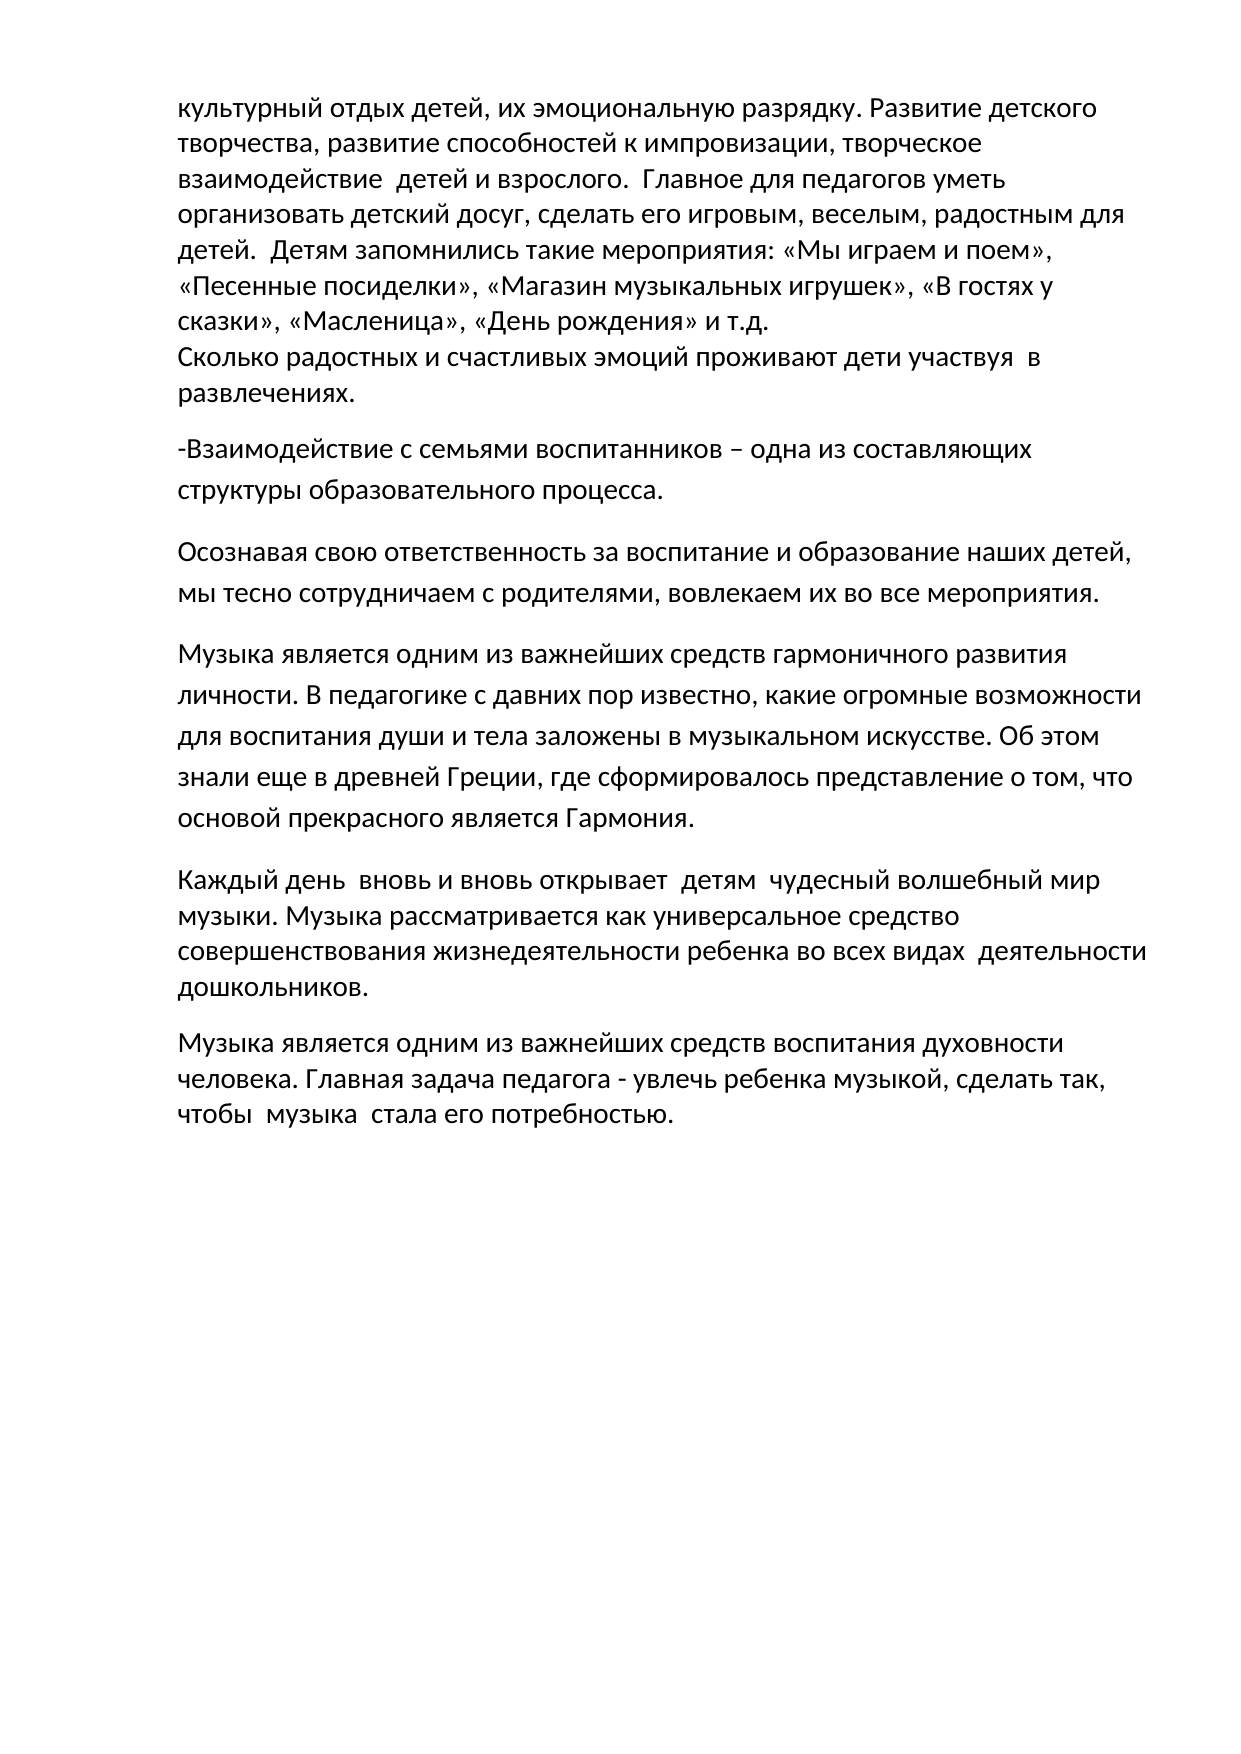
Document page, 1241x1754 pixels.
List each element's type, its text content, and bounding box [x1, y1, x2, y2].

text Каждый день вновь и вновь открывает детям чудесный волшебный мир музыки. Музыка рассматривается как универсальное средство совершенствования жизнедеятельности ребенка во всех видах деятельности дошкольников. [177, 861, 1152, 1003]
text культурный отдых детей, их эмоциональную разрядку. Развитие детского творчества, развитие способностей к импровизации, творческое взаимодействие детей и взрослого. Главное для педагогов уметь организовать детский досуг, сделать его игровым, веселым, радостным для детей. Детям запомнились такие мероприятия: «Мы играем и поем», «Песенные посиделки», «Магазин музыкальных игрушек», «В гостях у сказки», «Масленица», «День рождения» и т.д. Сколько радостных и счастливых эмоций проживают дети участвуя в развлечениях. [177, 89, 1152, 409]
text Музыка является одним из важнейших средств гармоничного развития личности. В педагогике с давних пор известно, какие огромные возможности для воспитания души и тела заложены в музыкальном искусстве. Об этом знали еще в древней Греции, где сформировалось представление о том, что основой прекрасного является Гармония. [177, 636, 1152, 835]
text Осознавая свою ответственность за воспитание и образование наших детей, мы тесно сотрудничаем с родителями, вовлекаем их во все мероприятия. [177, 533, 1152, 609]
text -Взаимодействие с семьями воспитанников – одна из составляющих структуры образовательного процесса. [177, 430, 1152, 507]
text Музыка является одним из важнейших средств воспитания духовности человека. Главная задача педагога - увлечь ребенка музыкой, сделать так, чтобы музыка стала его потребностью. [177, 1024, 1152, 1131]
